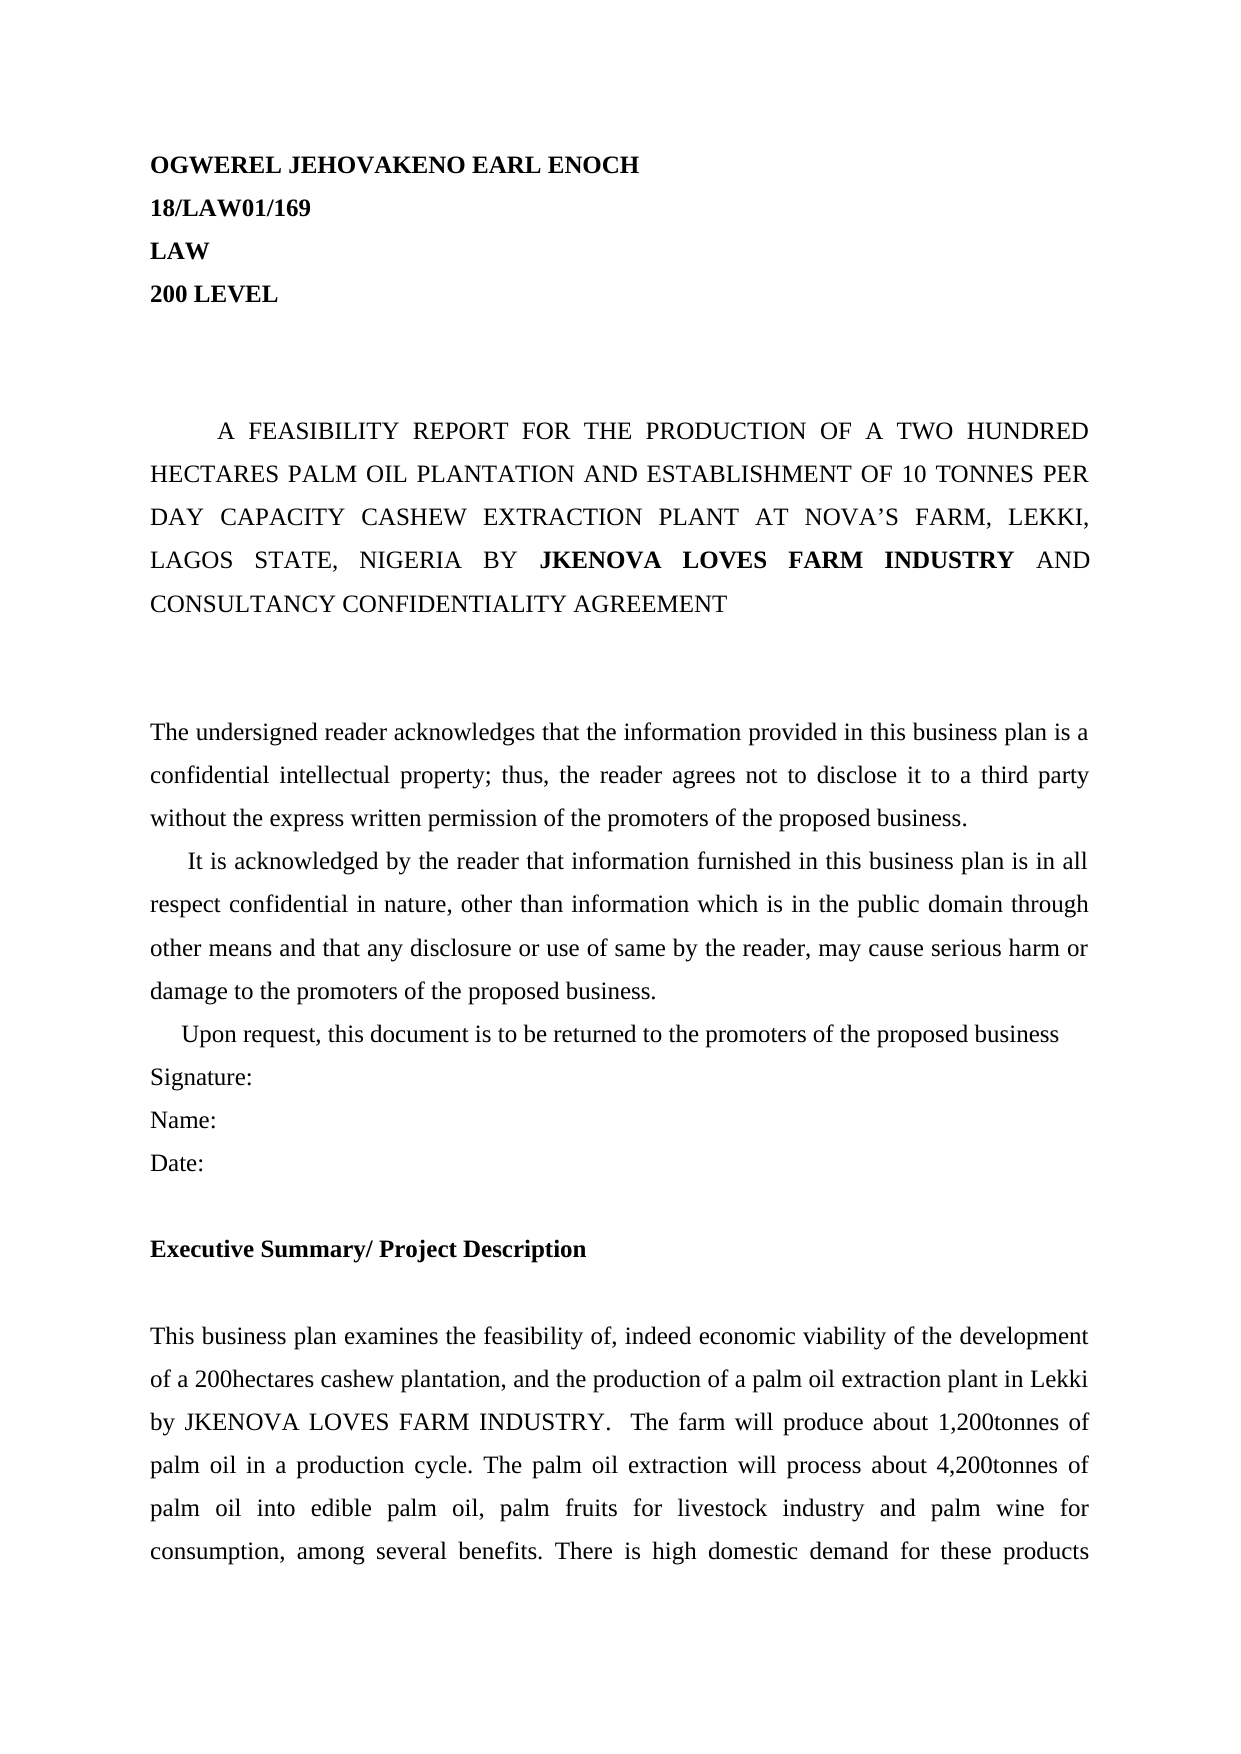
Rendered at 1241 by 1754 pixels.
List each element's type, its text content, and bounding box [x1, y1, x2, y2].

text 200 LEVEL [150, 279, 1090, 308]
list Executive Summary/ Project Description [150, 1234, 1090, 1263]
text Upon request, this document is to be returned to the promoters of the proposed business [150, 1019, 1090, 1048]
text LAW [150, 236, 1090, 265]
text Name: [150, 1105, 1090, 1134]
text OGWEREL JEHOVAKENO EARL ENOCH [150, 150, 1090, 179]
text Date: [150, 1148, 1090, 1177]
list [150, 1321, 1090, 1565]
text A FEASIBILITY REPORT FOR THE PRODUCTION OF A TWO HUNDRED HECTARES PALM OIL PLANTATION AND ESTABLISHMENT OF 10 TONNES PER DAY CAPACITY CASHEW EXTRACTION PLANT AT NOVA’S FARM, LEKKI, LAGOS STATE, NIGERIA BY JKENOVA LOVES FARM INDUSTRY AND CONSULTANCY CONFIDENTIALITY AGREEMENT [150, 416, 1090, 617]
text The undersigned reader acknowledges that the information provided in this business plan is a confidential intellectual property; thus, the reader agrees not to disclose it to a third party without the express written permission of the promoters of the proposed business. [150, 717, 1090, 832]
text 18/LAW01/169 [150, 193, 1090, 222]
text It is acknowledged by the reader that information furnished in this business plan is in all respect confidential in nature, other than information which is in the public domain through other means and that any disclosure or use of same by the reader, may cause serious harm or damage to the promoters of the proposed business. [150, 846, 1090, 1004]
text Signature: [150, 1062, 1090, 1091]
